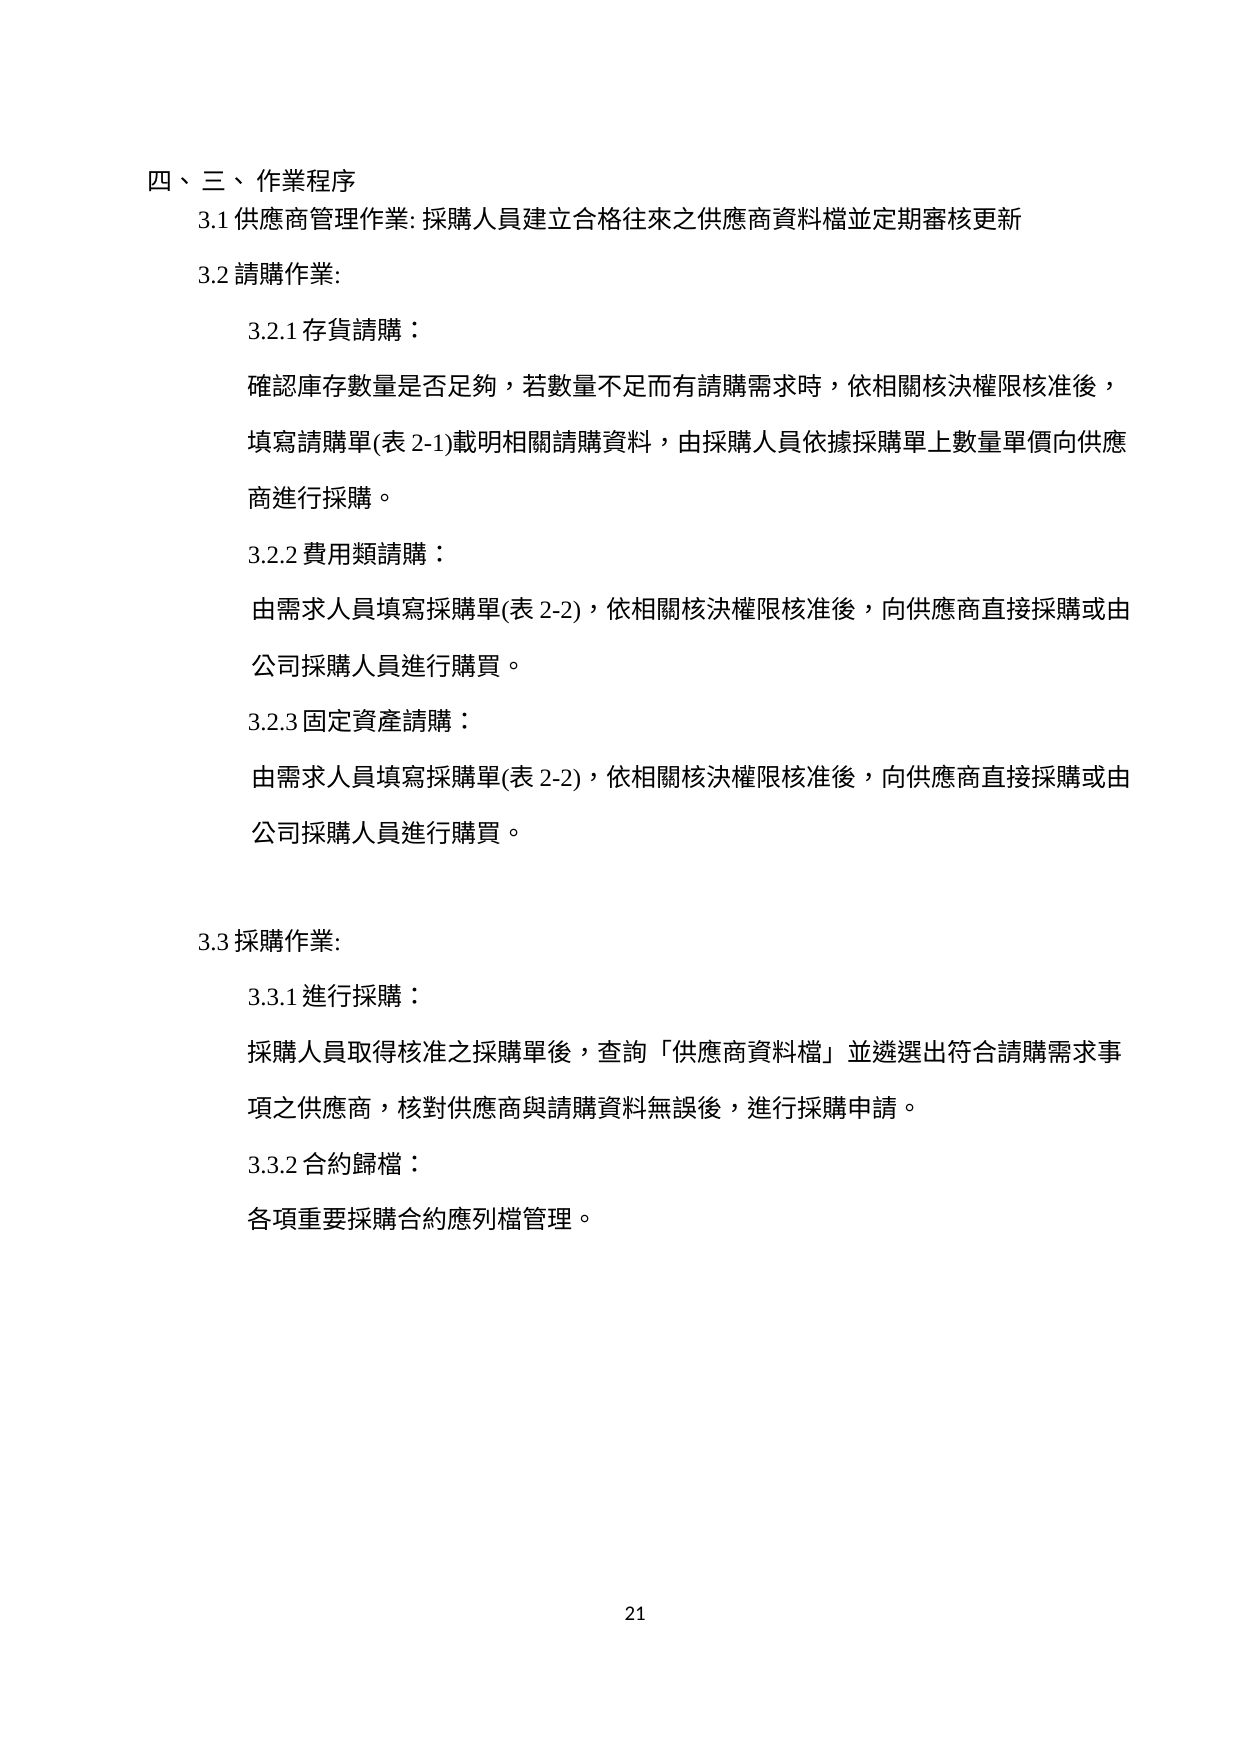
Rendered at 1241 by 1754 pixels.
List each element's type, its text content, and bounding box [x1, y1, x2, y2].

text 3.3採購作業: [198, 921, 1133, 958]
list 3.3.1進行採購： [248, 976, 1133, 1014]
list 各項重要採購合約應列檔管理。 [248, 1199, 1133, 1237]
list 3.3.2合約歸檔： [248, 1144, 1133, 1181]
list 3.2.1存貨請購： [248, 310, 1133, 347]
list 由需求人員填寫採購單(表2-2)，依相關核決權限核准後，向供應商直接採購或由公司採購人員進行購買。 [251, 589, 1133, 683]
subtitle 三、 作業程序 [148, 161, 1122, 199]
list 確認庫存數量是否足夠，若數量不足而有請購需求時，依相關核決權限核准後，填寫請購單(表2-1)載明相關請購資料，由採購人員依據採購單上數量單價向供應商進行採購。 [248, 366, 1133, 516]
list 採購人員取得核准之採購單後，查詢「供應商資料檔」並遴選出符合請購需求事項之供應商，核對供應商與請購資料無誤後，進行採購申請。 [248, 1032, 1133, 1126]
list 由需求人員填寫採購單(表2-2)，依相關核決權限核准後，向供應商直接採購或由公司採購人員進行購買。 [251, 757, 1133, 851]
list 3.2.3固定資產請購： [248, 701, 1133, 739]
text 3.1供應商管理作業: 採購人員建立合格往來之供應商資料檔並定期審核更新 [198, 199, 1133, 236]
list 3.2.2費用類請購： [248, 534, 1133, 571]
text 3.2請購作業: [198, 254, 1133, 292]
